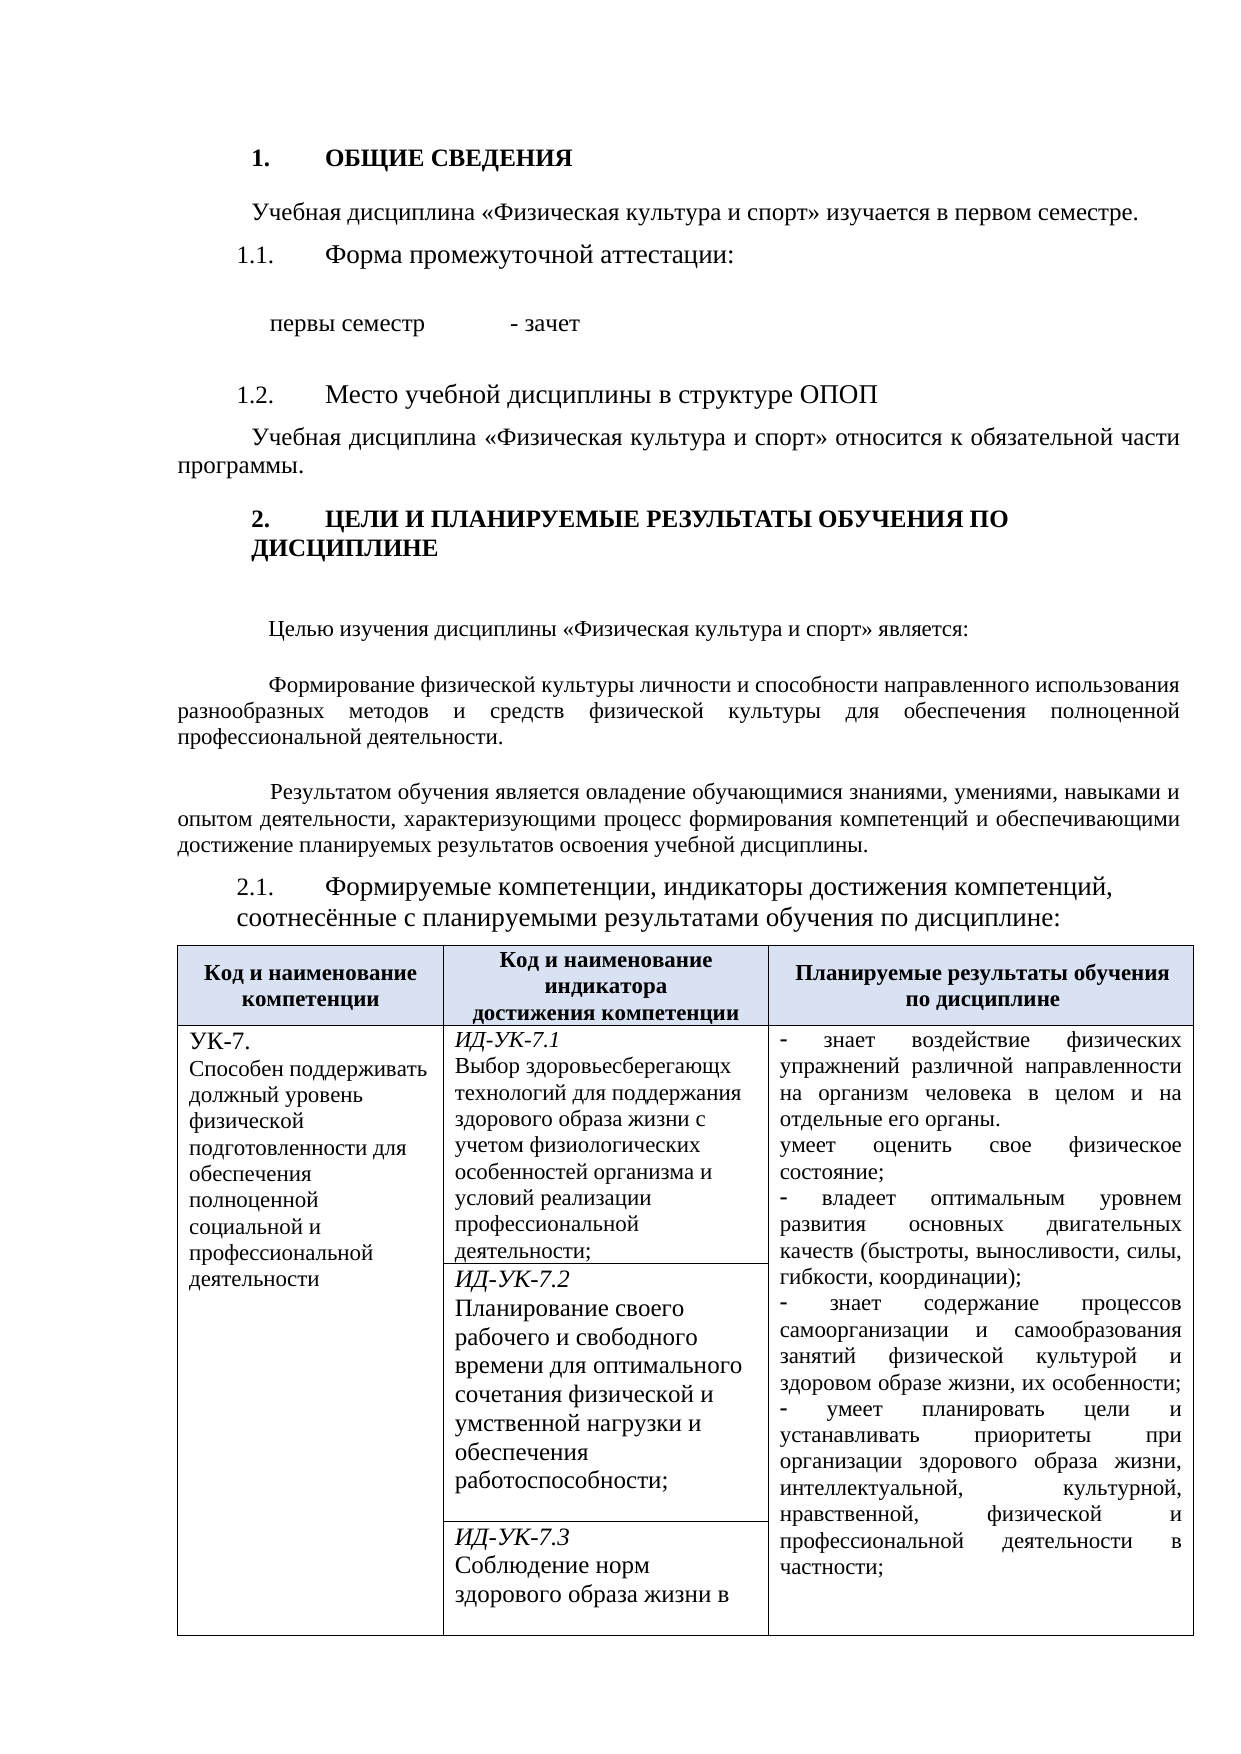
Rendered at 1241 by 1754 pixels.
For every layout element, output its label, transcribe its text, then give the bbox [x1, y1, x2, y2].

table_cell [444, 1522, 768, 1635]
table_header Код и наименование индикатора достижения компетенции [444, 946, 768, 1025]
table_header первы семестр [258, 308, 498, 366]
table_header Код и наименование компетенции [178, 946, 443, 1025]
list Формирование физической культуры личности и способности направленного использования разнообразных методов и средств физической культуры для обеспечения полноценной профессиональной деятельности. [177, 671, 1181, 750]
list Учебная дисциплина «Физическая культура и спорт» относится к обязательной части программы. [177, 422, 1181, 479]
list Целью изучения дисциплины «Физическая культура и спорт» является: [177, 616, 1181, 642]
table_cell УК-7. Способен поддерживать должный уровень физической подготовленности для обеспечения полноценной социальной и профессиональной деятельности [178, 1026, 443, 1635]
list Учебная дисциплина «Физическая культура и спорт» изучается в первом семестре. [177, 197, 1181, 226]
table_cell ИД-УК-7.1 Выбор здоровьесберегающх технологий для поддержания здорового образа жизни с учетом физиологических особенностей организма и условий реализации профессиональной деятельности; [444, 1026, 768, 1263]
subtitle Формируемые компетенции, индикаторы достижения компетенций, соотнесённые с планируемыми результатами обучения по дисциплине: [236, 870, 1181, 932]
table_header - зачет [499, 308, 720, 366]
list Результатом обучения является овладение обучающимися знаниями, умениями, навыками и опытом деятельности, характеризующими процесс формирования компетенций и обеспечивающими достижение планируемых результатов освоения учебной дисциплины. [177, 778, 1181, 857]
table_cell ИД-УК-7.2 Планирование своего рабочего и свободного времени для оптимального сочетания физической и умственной нагрузки и обеспечения работоспособности; [444, 1264, 768, 1521]
table_header Планируемые результаты обучения по дисциплине [769, 946, 1193, 1025]
table_cell знает воздействие физических упражнений различной направленности на организм человека в целом и на отдельные его органы. умеет оценить свое физическое состояние; владеет оптимальным уровнем развития основных двигательных качеств (быстроты, выносливости, силы, гибкости, координации); знает содержание процессов самоорганизации и самообразования занятий физической культурой и здоровом образе жизни, их особенности; умеет планировать цели и устанавливать приоритеты при организации здорового образа жизни, интеллектуальной, культурной, нравственной, физической и профессиональной деятельности в частности; владеет приемами саморегуляции и технологиями укрепления здоровья, организации процесса развития основных двигательных качеств; [769, 1026, 1193, 1635]
subtitle Форма промежуточной аттестации: [236, 238, 1181, 269]
subtitle ОБЩИЕ СВЕДЕНИЯ [251, 143, 1181, 172]
subtitle Место учебной дисциплины в структуре ОПОП [236, 378, 1181, 409]
subtitle ЦЕЛИ И ПЛАНИРУЕМЫЕ РЕЗУЛЬТАТЫ ОБУЧЕНИЯ ПО ДИСЦИПЛИНЕ [251, 504, 1181, 562]
